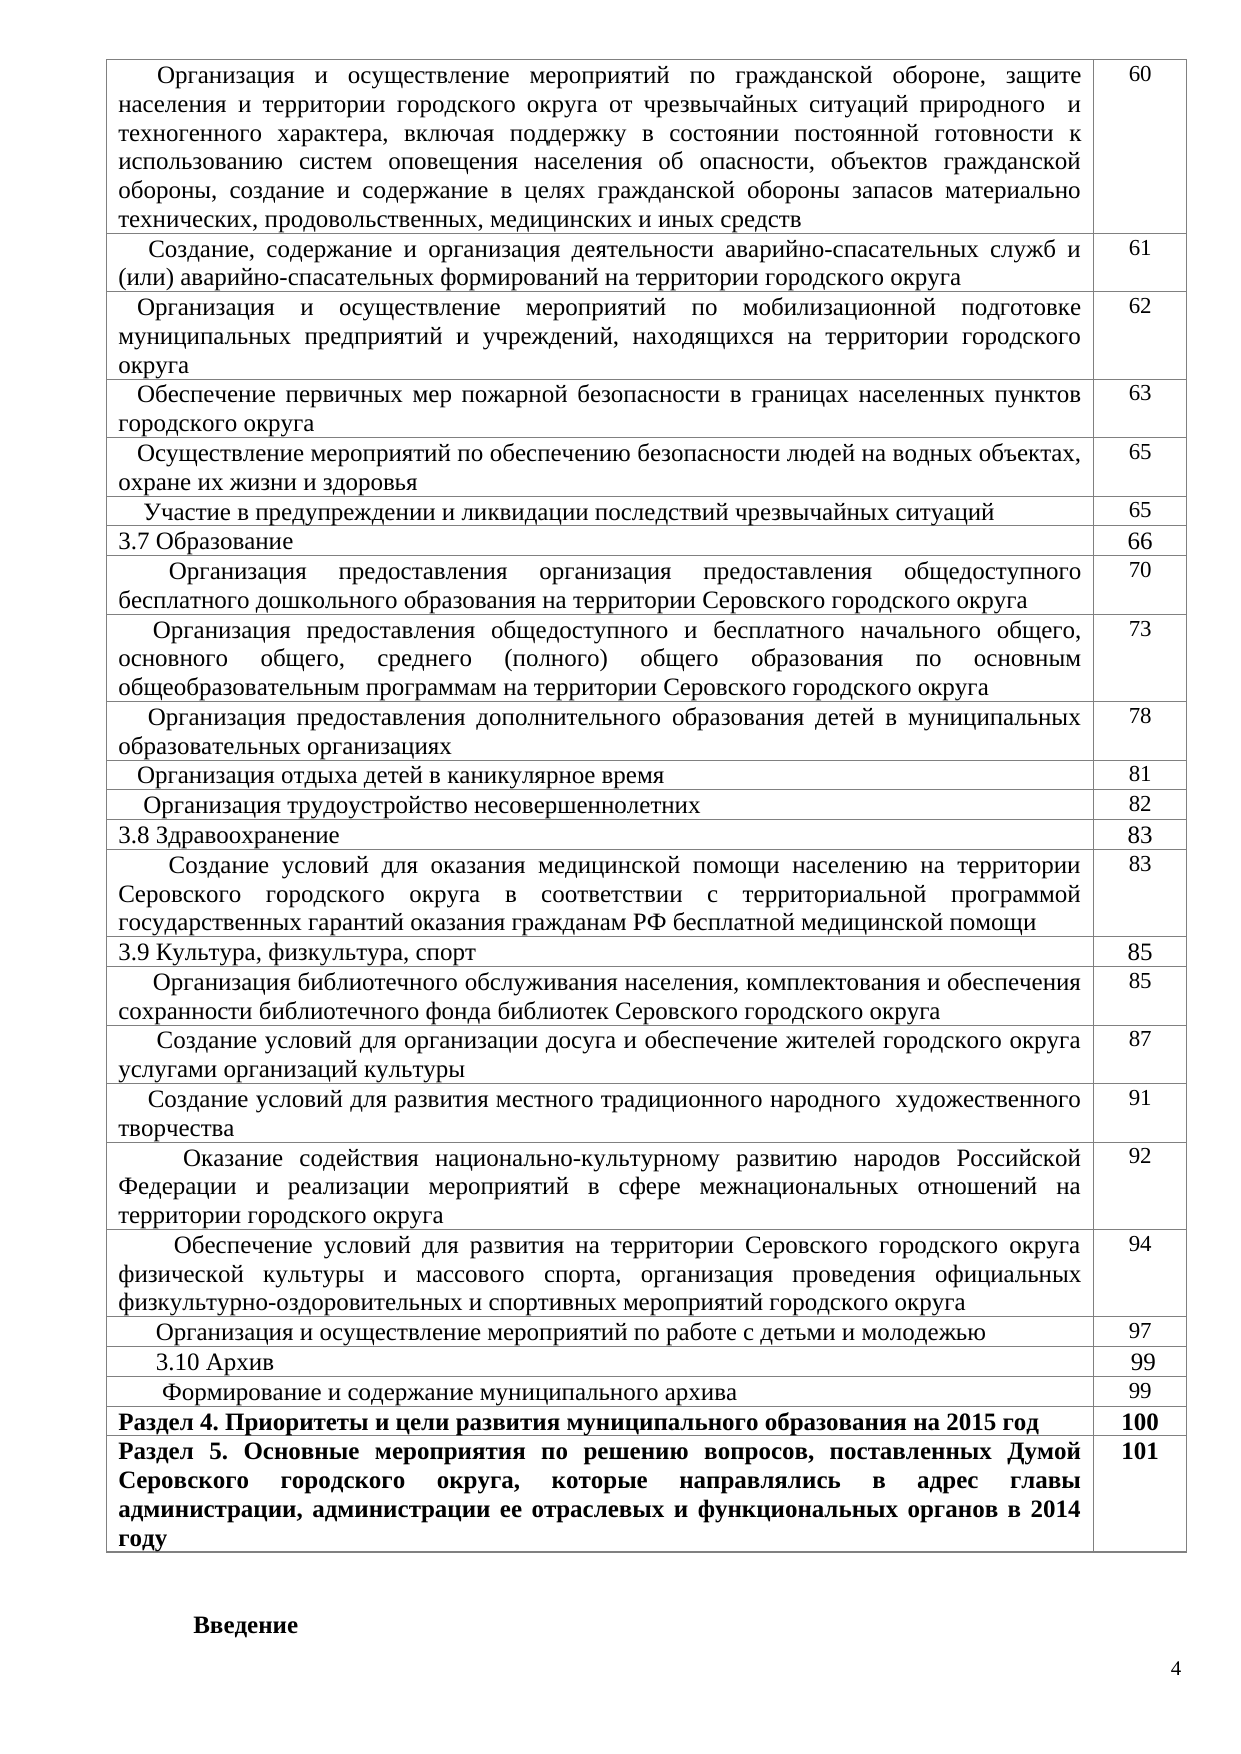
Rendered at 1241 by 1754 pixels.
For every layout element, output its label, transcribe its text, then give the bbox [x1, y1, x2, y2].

table_cell Организация предоставления общедоступного и бесплатного начального общего, основного общего, среднего (полного) общего образования по основным общеобразовательным программам на территории Серовского городского округа [107, 615, 1093, 701]
table_cell Оказание содействия национально-культурному развитию народов Российской Федерации и реализации мероприятий в сфере межнациональных отношений на территории городского округа [107, 1143, 1093, 1229]
table_cell Организация предоставления организация предоставления общедоступного бесплатного дошкольного образования на территории Серовского городского округа [107, 556, 1093, 614]
table_cell 83 [1094, 820, 1186, 849]
text Введение [118, 1610, 1181, 1639]
table_cell 92 [1094, 1143, 1186, 1229]
table_cell 99 [1094, 1347, 1186, 1376]
table_cell Организация библиотечного обслуживания населения, комплектования и обеспечения сохранности библиотечного фонда библиотек Серовского городского округа [107, 967, 1093, 1024]
table_cell 94 [1094, 1230, 1186, 1316]
table_cell 97 [1094, 1317, 1186, 1346]
table_cell Организация и осуществление мероприятий по мобилизационной подготовке муниципальных предприятий и учреждений, находящихся на территории городского округа [107, 292, 1093, 378]
table_cell 60 [1094, 60, 1186, 233]
table_cell Формирование и содержание муниципального архива [107, 1377, 1093, 1406]
table_cell Организация и осуществление мероприятий по работе с детьми и молодежью [107, 1317, 1093, 1346]
table_cell Создание условий для оказания медицинской помощи населению на территории Серовского городского округа в соответствии с территориальной программой государственных гарантий оказания гражданам РФ бесплатной медицинской помощи [107, 850, 1093, 936]
table_cell 78 [1094, 702, 1186, 759]
table_cell 85 [1094, 937, 1186, 966]
table_cell 83 [1094, 850, 1186, 936]
table_cell Осуществление мероприятий по обеспечению безопасности людей на водных объектах, охране их жизни и здоровья [107, 438, 1093, 496]
table_cell 66 [1094, 526, 1186, 555]
table_cell Создание, содержание и организация деятельности аварийно-спасательных служб и (или) аварийно-спасательных формирований на территории городского округа [107, 234, 1093, 291]
table_cell Организация отдыха детей в каникулярное время [107, 761, 1093, 789]
table_cell 81 [1094, 761, 1186, 789]
table_cell 62 [1094, 292, 1186, 378]
table_cell 85 [1094, 967, 1186, 1024]
table_cell 87 [1094, 1026, 1186, 1083]
table_cell Создание условий для развития местного традиционного народного художественного творчества [107, 1084, 1093, 1142]
table_cell 91 [1094, 1084, 1186, 1142]
table_cell Здравоохранение [107, 820, 1093, 849]
table_cell 99 [1094, 1377, 1186, 1406]
table_cell 3.10 Архив [107, 1347, 1093, 1376]
table_cell 73 [1094, 615, 1186, 701]
table_cell Создание условий для организации досуга и обеспечение жителей городского округа услугами организаций культуры [107, 1026, 1093, 1083]
table_cell 101 [1094, 1436, 1186, 1551]
table_cell 3.7 Образование [107, 526, 1093, 555]
table_cell Организация предоставления дополнительного образования детей в муниципальных образовательных организациях [107, 702, 1093, 759]
table_cell Раздел 4. Приоритеты и цели развития муниципального образования на 2015 год [107, 1407, 1093, 1435]
table_cell Культура, физкультура, спорт [107, 937, 1093, 966]
table_cell Обеспечение первичных мер пожарной безопасности в границах населенных пунктов городского округа [107, 380, 1093, 437]
table_cell Участие в предупреждении и ликвидации последствий чрезвычайных ситуаций [107, 497, 1093, 525]
table_cell 65 [1094, 438, 1186, 496]
table_cell Обеспечение условий для развития на территории Серовского городского округа физической культуры и массового спорта, организация проведения официальных физкультурно-оздоровительных и спортивных мероприятий городского округа [107, 1230, 1093, 1316]
table_cell Организация трудоустройство несовершеннолетних [107, 790, 1093, 819]
table_cell 61 [1094, 234, 1186, 291]
table_cell 100 [1094, 1407, 1186, 1435]
table_cell 82 [1094, 790, 1186, 819]
table_cell Раздел 5. Основные мероприятия по решению вопросов, поставленных Думой Серовского городского округа, которые направлялись в адрес главы администрации, администрации ее отраслевых и функциональных органов в 2014 году [107, 1436, 1093, 1551]
table_cell 70 [1094, 556, 1186, 614]
table_cell Организация и осуществление мероприятий по гражданской обороне, защите населения и территории городского округа от чрезвычайных ситуаций природного и техногенного характера, включая поддержку в состоянии постоянной готовности к использованию систем оповещения населения об опасности, объектов гражданской обороны, создание и содержание в целях гражданской обороны запасов материально технических, продовольственных, медицинских и иных средств [107, 60, 1093, 233]
table_cell 65 [1094, 497, 1186, 525]
table_cell 63 [1094, 380, 1186, 437]
